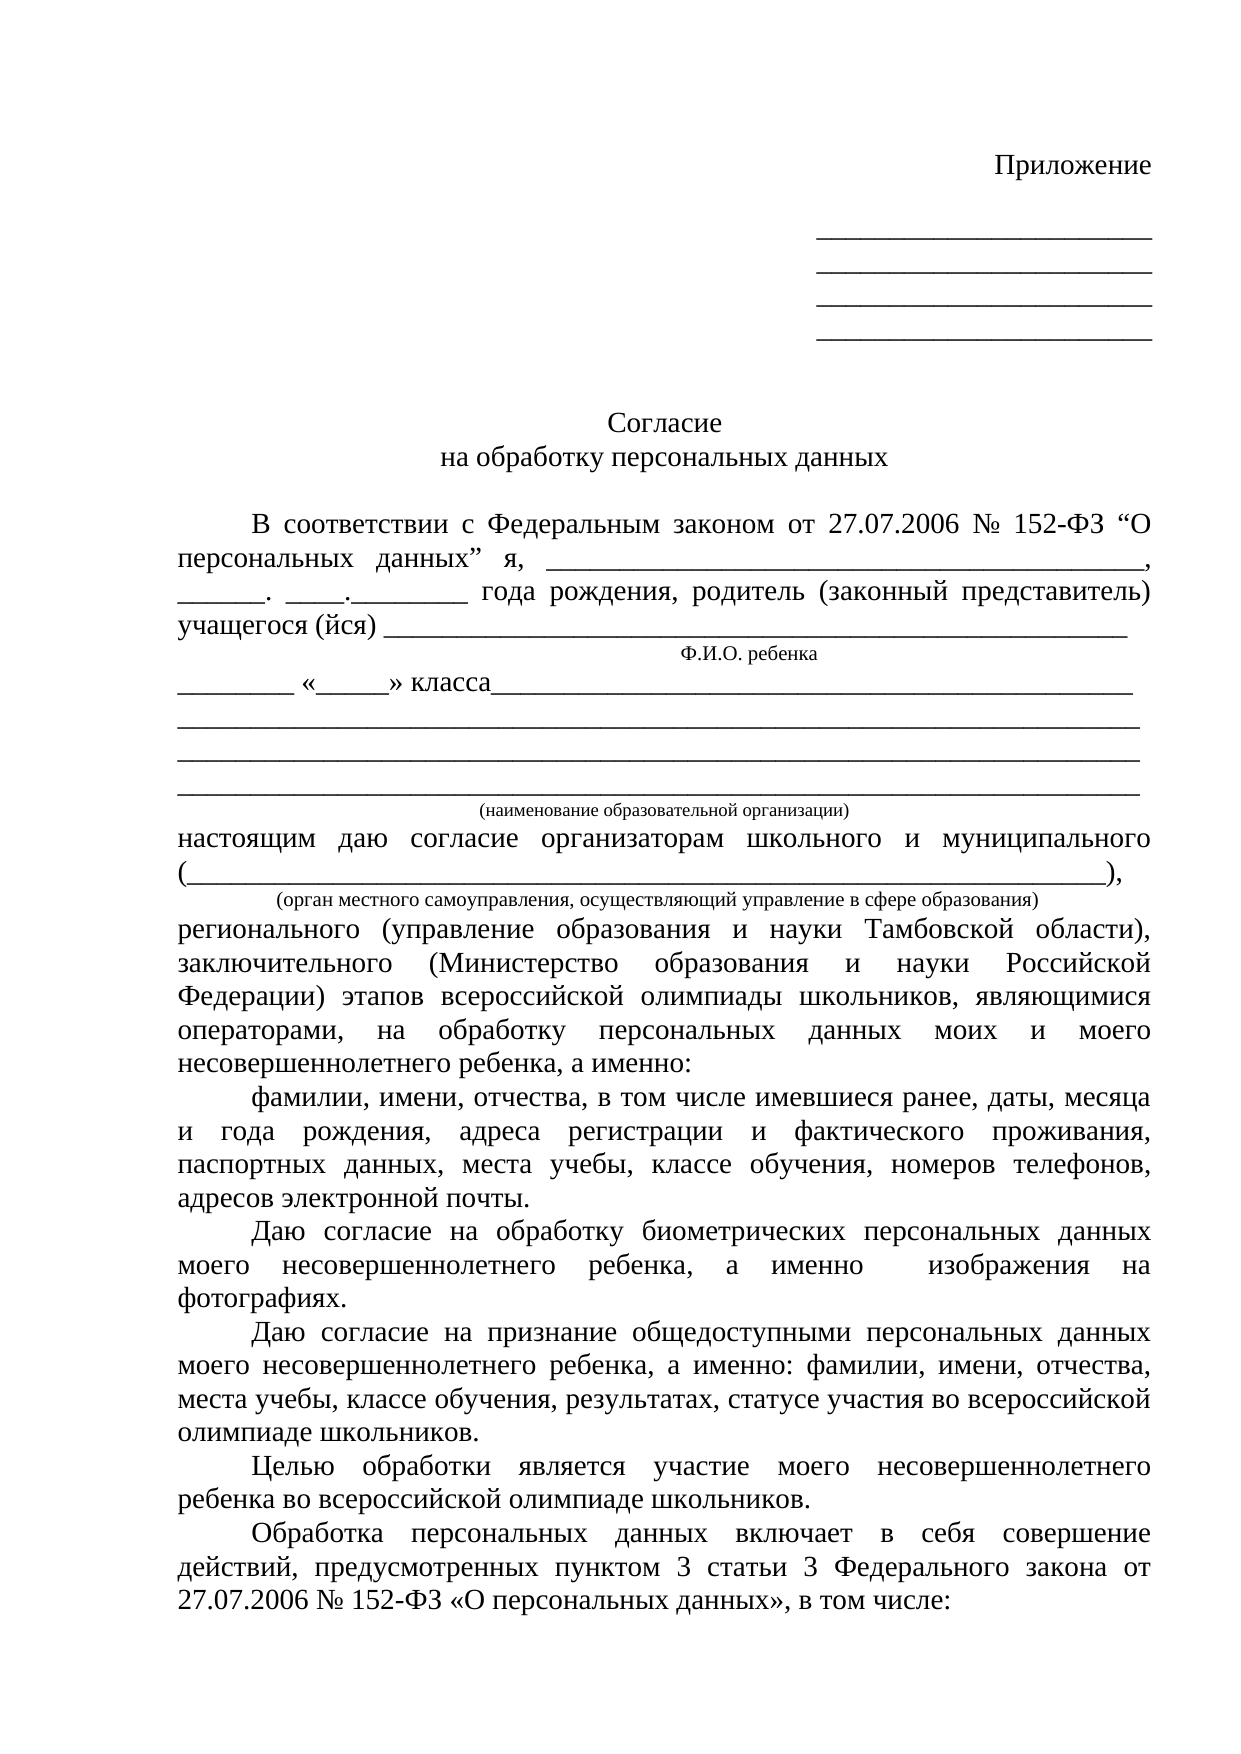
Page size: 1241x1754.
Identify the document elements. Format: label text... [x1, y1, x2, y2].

text _______________________ [177, 276, 1152, 310]
text (наименование образовательной организации) [177, 799, 1152, 820]
text Ф.И.О. ребенка [177, 640, 1152, 664]
text ________ «_____» класса____________________________________________ [177, 664, 1152, 698]
text регионального (управление образования и науки Тамбовской области), заключительного (Министерство образования и науки Российской Федерации) этапов всероссийской олимпиады школьников, являющимися операторами, на обработку персональных данных моих и моего несовершеннолетнего ребенка, а именно: [177, 911, 1152, 1079]
text Даю согласие на признание общедоступными персональных данных моего несовершеннолетнего ребенка, а именно: фамилии, имени, отчества, места учебы, классе обучения, результатах, статусе участия во всероссийской олимпиаде школьников. [177, 1314, 1152, 1448]
text В соответствии с Федеральным законом от 27.07.2006 № 152-ФЗ “О персональных данных” я, _________________________________________, ______. ____.________ года рождения, родитель (законный представитель) учащегося (йся) ___________________________________________________ [177, 506, 1152, 640]
text _______________________ [177, 310, 1152, 343]
text фамилии, имени, отчества, в том числе имевшиеся ранее, даты, месяца и года рождения, адреса регистрации и фактического проживания, паспортных данных, места учебы, классе обучения, номеров телефонов, адресов электронной почты. [177, 1079, 1152, 1213]
text ______________________________________________________________________________________________________________________________________________________________________________________________________ [177, 698, 1152, 799]
text (орган местного самоуправления, осуществляющий управление в сфере образования) [177, 887, 1152, 911]
text _______________________ [177, 243, 1152, 276]
text Даю согласие на обработку биометрических персональных данных моего несовершеннолетнего ребенка, а именно изображения на фотографиях. [177, 1213, 1152, 1314]
text Согласие [177, 406, 1152, 439]
text на обработку персональных данных [177, 439, 1152, 473]
text _______________________ [177, 209, 1152, 243]
text Обработка персональных данных включает в себя совершение действий, предусмотренных пунктом 3 статьи 3 Федерального закона от 27.07.2006 № 152-ФЗ «О персональных данных», в том числе: [177, 1515, 1152, 1616]
text настоящим даю согласие организаторам школьного и муниципального (_______________________________________________________________), [177, 820, 1152, 887]
text Целью обработки является участие моего несовершеннолетнего ребенка во всероссийской олимпиаде школьников. [177, 1448, 1152, 1515]
text Приложение [177, 147, 1152, 180]
